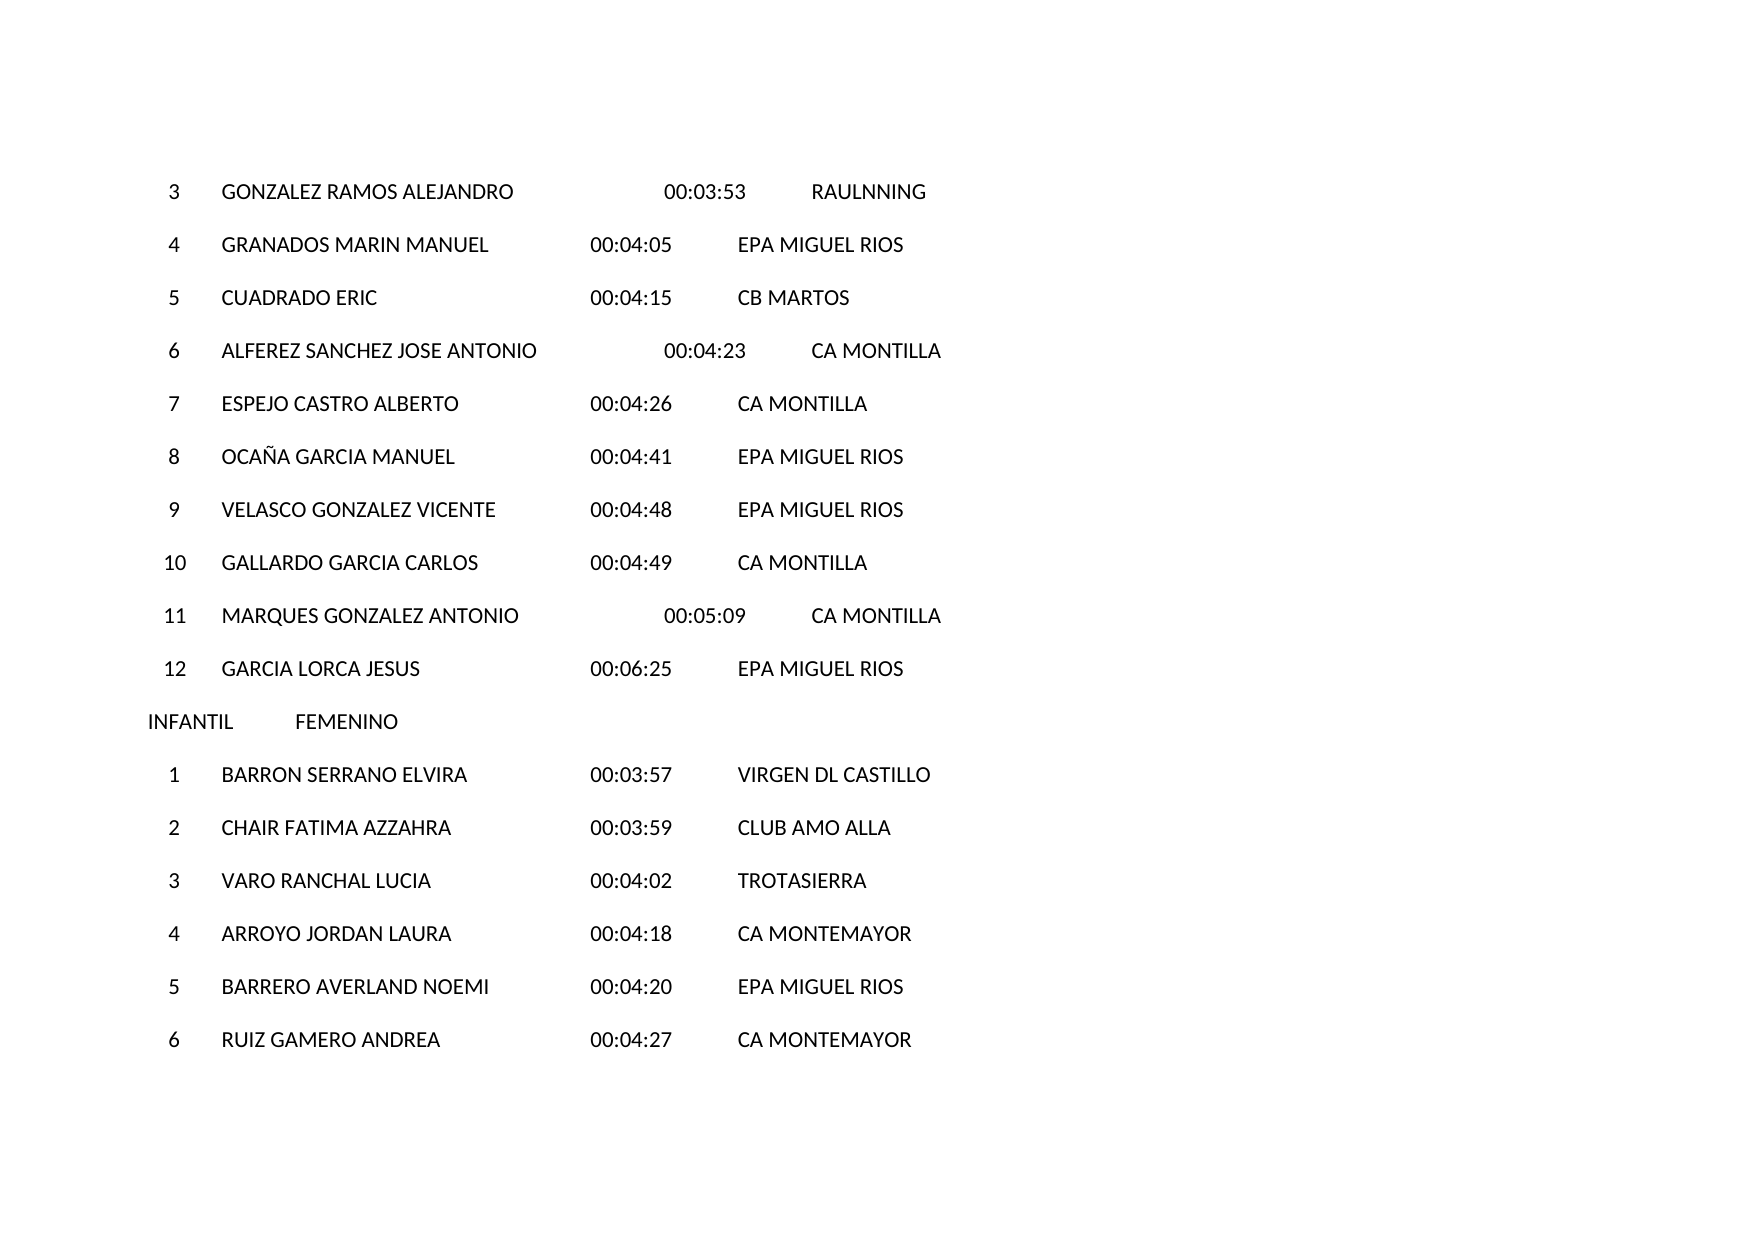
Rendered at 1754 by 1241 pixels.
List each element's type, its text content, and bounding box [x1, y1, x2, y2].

text 2 CHAIR FATIMA AZZAHRA 00:03:59 CLUB AMO ALLA [148, 813, 1606, 841]
text 3 GONZALEZ RAMOS ALEJANDRO 00:03:53 RAULNNING [148, 177, 1606, 205]
text 5 BARRERO AVERLAND NOEMI 00:04:20 EPA MIGUEL RIOS [148, 972, 1606, 1001]
text 4 GRANADOS MARIN MANUEL 00:04:05 EPA MIGUEL RIOS [148, 230, 1606, 258]
text 6 ALFEREZ SANCHEZ JOSE ANTONIO 00:04:23 CA MONTILLA [148, 336, 1606, 364]
text 3 VARO RANCHAL LUCIA 00:04:02 TROTASIERRA [148, 866, 1606, 894]
text 4 ARROYO JORDAN LAURA 00:04:18 CA MONTEMAYOR [148, 919, 1606, 947]
text 8 OCAÑA GARCIA MANUEL 00:04:41 EPA MIGUEL RIOS [148, 442, 1606, 470]
text 7 ESPEJO CASTRO ALBERTO 00:04:26 CA MONTILLA [148, 389, 1606, 417]
text INFANTIL FEMENINO [148, 707, 1606, 735]
text 1 BARRON SERRANO ELVIRA 00:03:57 VIRGEN DL CASTILLO [148, 760, 1606, 788]
text 10 GALLARDO GARCIA CARLOS 00:04:49 CA MONTILLA [148, 548, 1606, 576]
text 5 CUADRADO ERIC 00:04:15 CB MARTOS [148, 283, 1606, 311]
text 11 MARQUES GONZALEZ ANTONIO 00:05:09 CA MONTILLA [148, 601, 1606, 629]
text 12 GARCIA LORCA JESUS 00:06:25 EPA MIGUEL RIOS [148, 654, 1606, 682]
text 9 VELASCO GONZALEZ VICENTE 00:04:48 EPA MIGUEL RIOS [148, 495, 1606, 523]
text 6 RUIZ GAMERO ANDREA 00:04:27 CA MONTEMAYOR [148, 1026, 1606, 1053]
